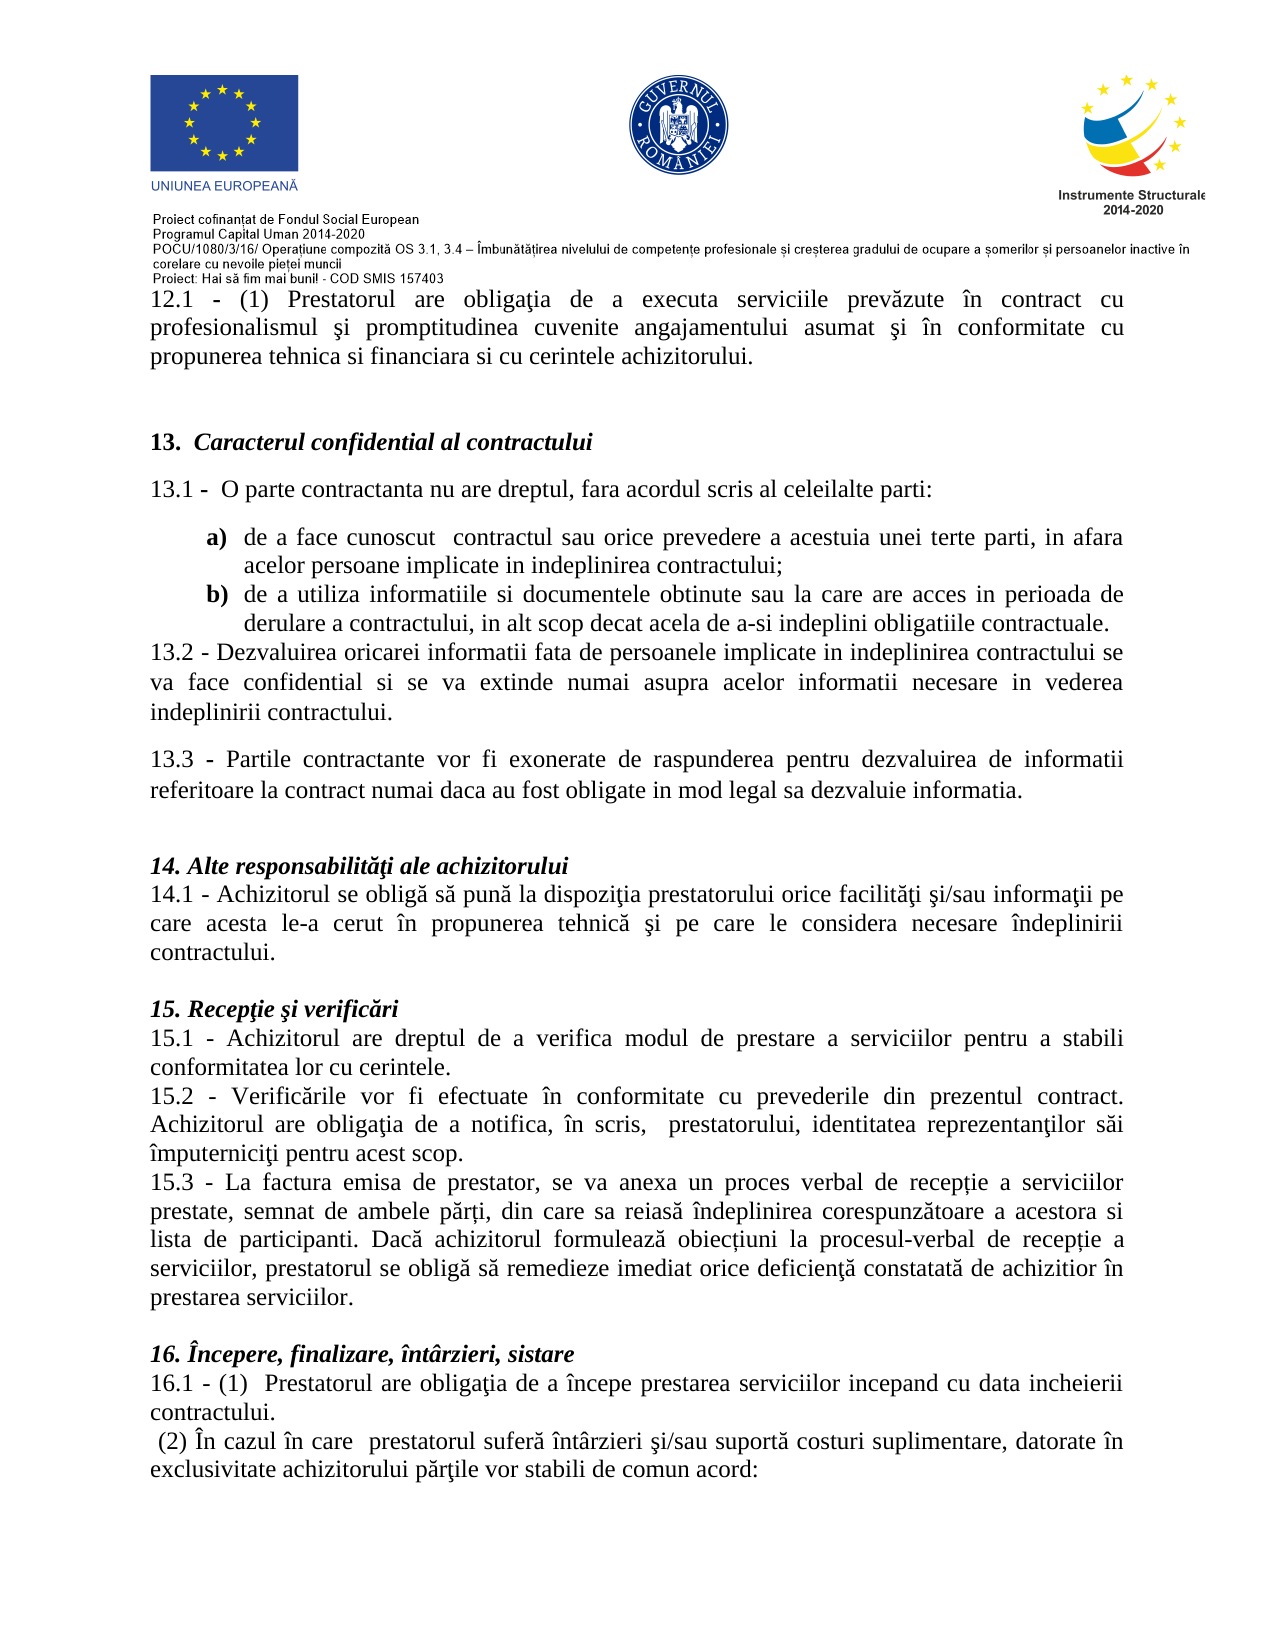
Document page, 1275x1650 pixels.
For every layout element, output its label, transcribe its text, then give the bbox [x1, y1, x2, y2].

list de a utiliza informatiile si documentele obtinute sau la care are acces in perioada de derulare a contractului, in alt scop decat acela de a-si indeplini obligatiile contractuale. [206, 579, 1125, 637]
text 14. Alte responsabilităţi ale achizitorului [150, 851, 1125, 879]
text 15.3 - La factura emisa de prestator, se va anexa un proces verbal de recepție a serviciilor prestate, semnat de ambele părți, din care sa reiasă îndeplinirea corespunzătoare a acestora si lista de participanti. Dacă achizitorul formulează obiecțiuni la procesul-verbal de recepție a serviciilor, prestatorul se obligă să remedieze imediat orice deficienţă constatată de achizitior în prestarea serviciilor. [150, 1167, 1125, 1311]
text 13.2 - Dezvaluirea oricarei informatii fata de persoanele implicate in indeplinirea contractului se va face confidential si se va extinde numai asupra acelor informatii necesare in vederea indeplinirii contractului. [150, 637, 1125, 726]
text 16. Începere, finalizare, întârzieri, sistare [150, 1339, 1125, 1368]
text 15. Recepţie şi verificări [150, 994, 1125, 1023]
text (2) În cazul în care prestatorul suferă întârzieri şi/sau suportă costuri suplimentare, datorate în exclusivitate achizitorului părţile vor stabili de comun acord: [150, 1426, 1125, 1483]
text 12.1 - (1) Prestatorul are obligaţia de a executa serviciile prevăzute în contract cu profesionalismul şi promptitudinea cuvenite angajamentului asumat şi în conformitate cu propunerea tehnica si financiara si cu cerintele achizitorului. [150, 284, 1125, 370]
text 15.2 - Verificările vor fi efectuate în conformitate cu prevederile din prezentul contract. Achizitorul are obligaţia de a notifica, în scris, prestatorului, identitatea reprezentanţilor săi împuterniciţi pentru acest scop. [150, 1081, 1125, 1167]
text 16.1 - (1) Prestatorul are obligaţia de a începe prestarea serviciilor incepand cu data incheierii contractului. [150, 1368, 1125, 1426]
text 13.1 - O parte contractanta nu are dreptul, fara acordul scris al celeilalte parti: [150, 474, 1125, 503]
text 13. Caracterul confidential al contractului [150, 427, 1125, 456]
text 15.1 - Achizitorul are dreptul de a verifica modul de prestare a serviciilor pentru a stabili conformitatea lor cu cerintele. [150, 1023, 1125, 1081]
text 13.3 - Partile contractante vor fi exonerate de raspunderea pentru dezvaluirea de informatii referitoare la contract numai daca au fost obligate in mod legal sa dezvaluie informatia. [150, 744, 1125, 804]
text 14.1 - Achizitorul se obligă să pună la dispoziţia prestatorului orice facilităţi şi/sau informaţii pe care acesta le-a cerut în propunerea tehnică şi pe care le considera necesare îndeplinirii contractului. [150, 879, 1125, 966]
picture [150, 75, 1205, 284]
list de a face cunoscut contractul sau orice prevedere a acestuia unei terte parti, in afara acelor persoane implicate in indeplinirea contractului; [206, 522, 1125, 579]
